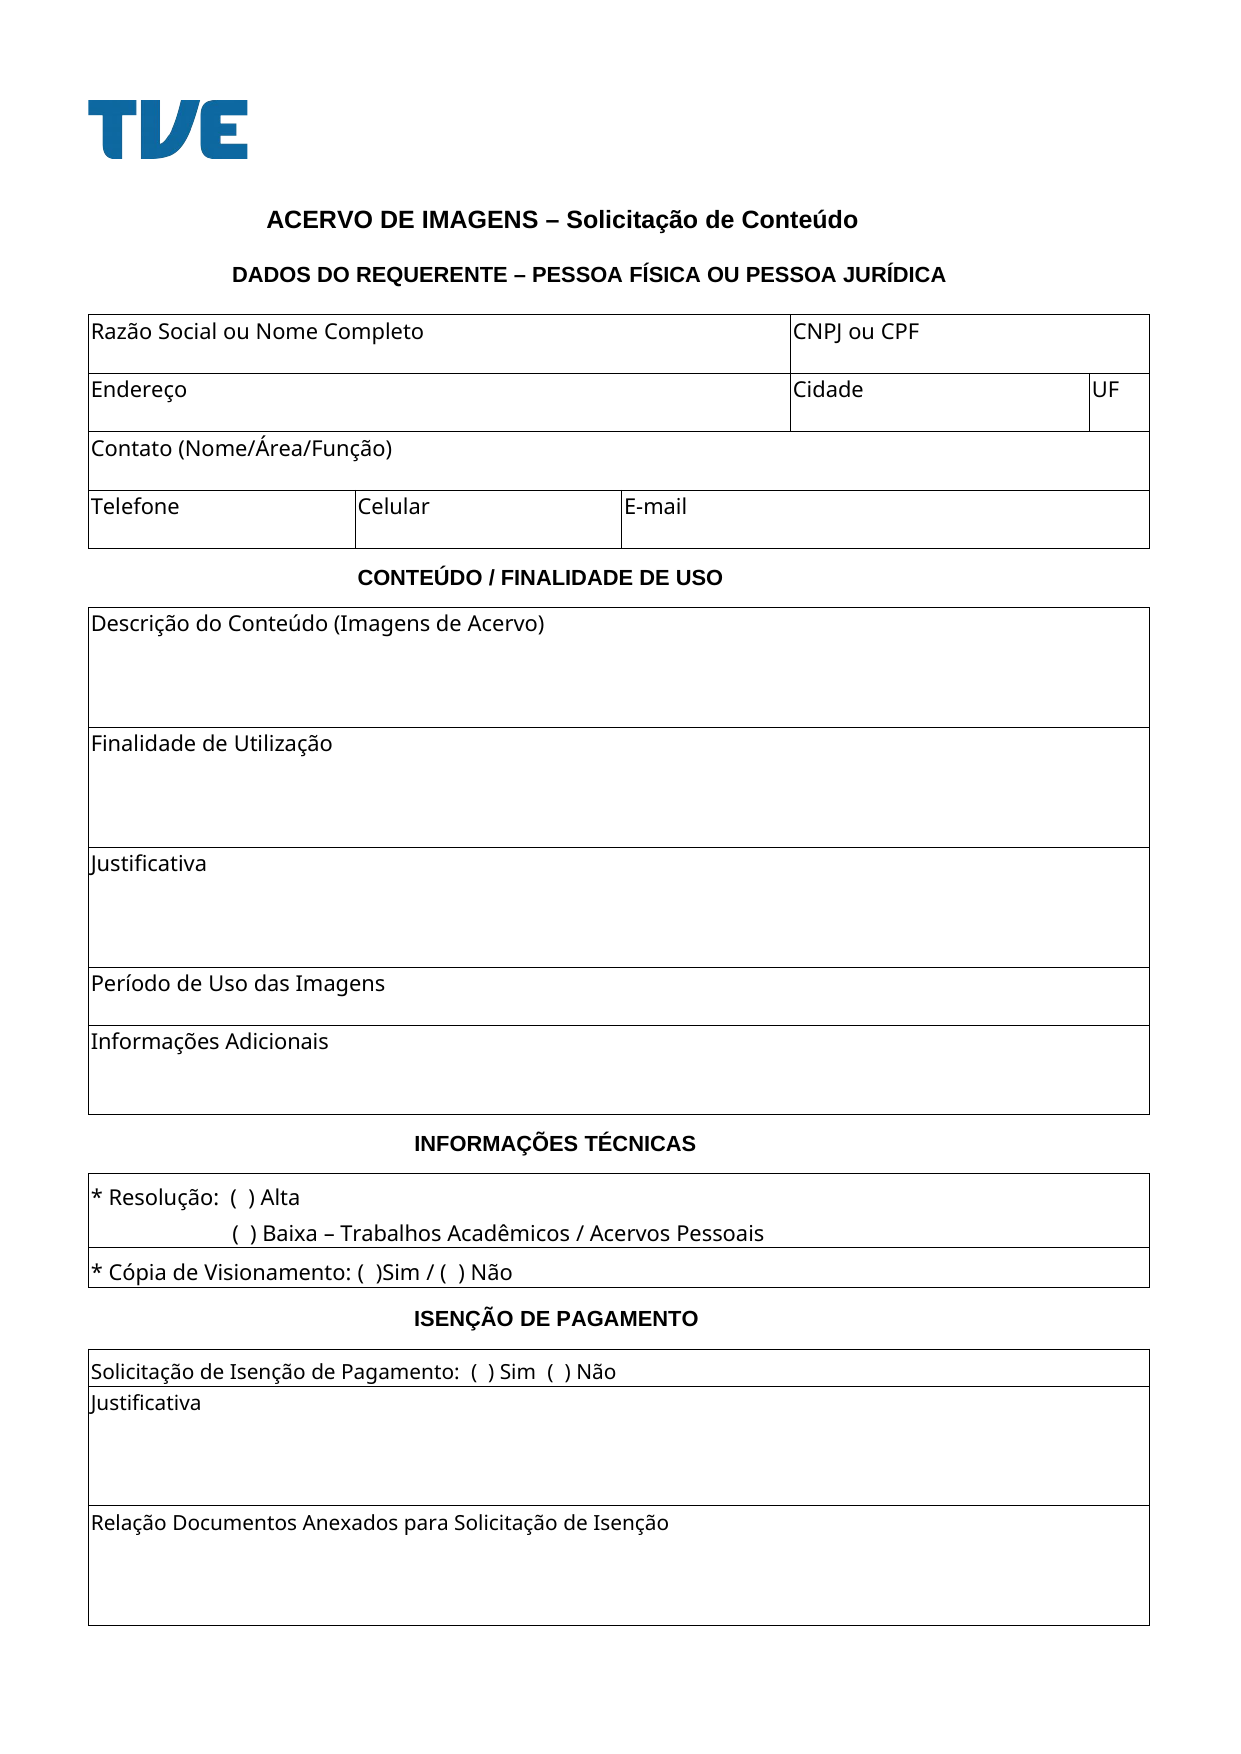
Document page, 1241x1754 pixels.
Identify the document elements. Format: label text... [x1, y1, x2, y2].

table_cell E-mail [622, 491, 1149, 548]
table_cell Endereço [89, 374, 790, 431]
text INFORMAÇÕES TÉCNICAS [414, 1131, 1161, 1156]
picture [88, 100, 248, 159]
text ISENÇÃO DE PAGAMENTO [414, 1306, 1161, 1331]
table_cell Finalidade de Utilização [89, 728, 1149, 847]
table_cell * Cópia de Visionamento: ( )Sim / ( ) Não [89, 1248, 1149, 1287]
table_header * Resolução: ( ) Alta ( ) Baixa – Trabalhos Acadêmicos / Acervos Pessoais [89, 1174, 1149, 1246]
table_cell Celular [356, 491, 621, 548]
text DADOS DO REQUERENTE – PESSOA FÍSICA OU PESSOA JURÍDICA [232, 262, 1161, 287]
table_cell Período de Uso das Imagens [89, 968, 1149, 1025]
table_cell Informações Adicionais [89, 1026, 1149, 1114]
table_cell Justificativa [89, 1387, 1149, 1505]
table_cell Cidade [791, 374, 1089, 431]
title ACERVO DE IMAGENS – Solicitação de Conteúdo [266, 205, 1161, 233]
table_header Razão Social ou Nome Completo [89, 315, 790, 373]
table_header Solicitação de Isenção de Pagamento: ( ) Sim ( ) Não [89, 1350, 1149, 1386]
table_header CNPJ ou CPF [791, 315, 1149, 373]
table_cell Contato (Nome/Área/Função) [89, 432, 1149, 490]
table_cell UF [1090, 374, 1149, 431]
table_cell Justificativa [89, 848, 1149, 967]
text CONTEÚDO / FINALIDADE DE USO [357, 564, 1161, 590]
table_cell Relação Documentos Anexados para Solicitação de Isenção [89, 1506, 1149, 1625]
table_cell Telefone [89, 491, 355, 548]
table_header Descrição do Conteúdo (Imagens de Acervo) [89, 608, 1149, 727]
